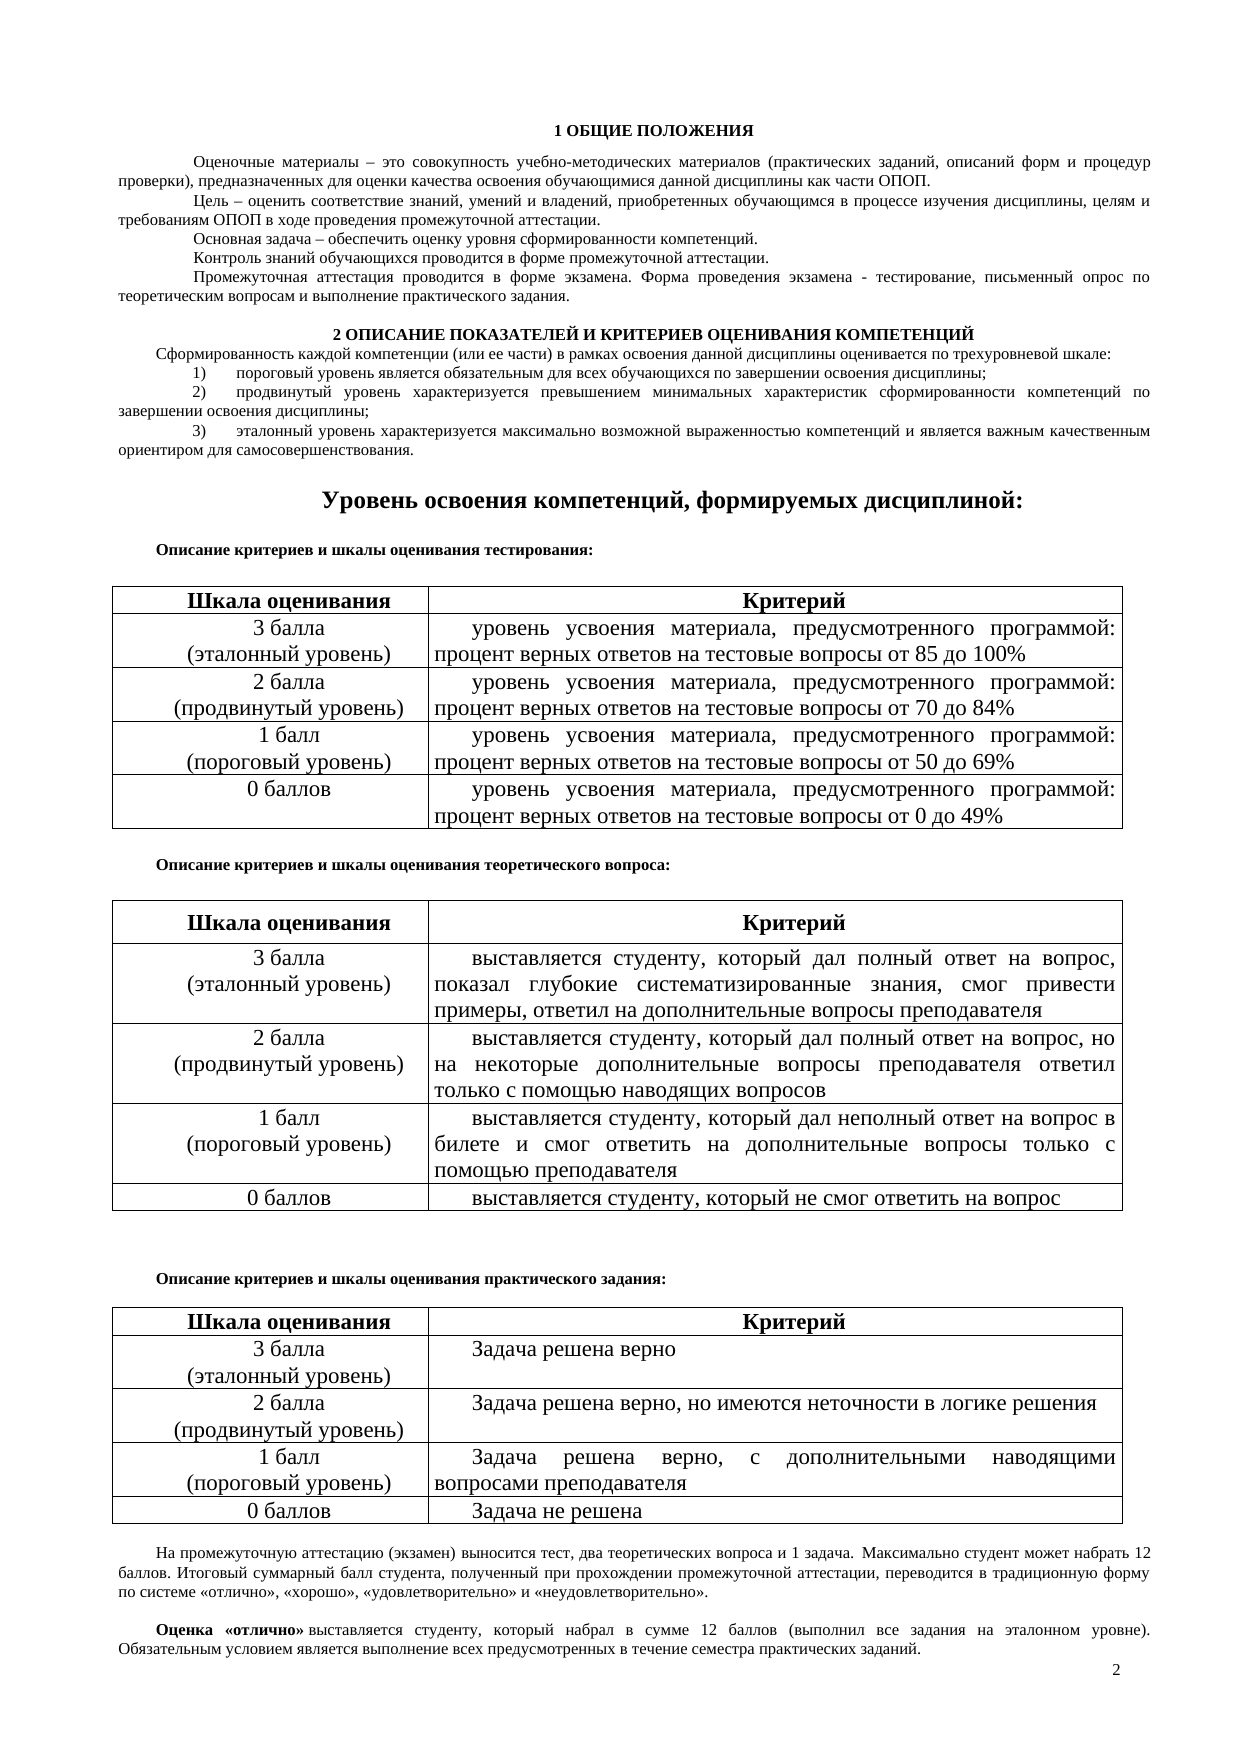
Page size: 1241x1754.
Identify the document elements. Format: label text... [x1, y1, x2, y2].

table_header Шкала оценивания [113, 901, 428, 942]
table_header Шкала оценивания [113, 1308, 428, 1334]
table_cell уровень усвоения материала, предусмотренного программой: процент верных ответов на тестовые вопросы от 85 до 100% [429, 614, 1122, 667]
text Уровень освоения компетенций, формируемых дисциплиной: [118, 485, 1152, 514]
table_cell 2 балла (продвинутый уровень) [113, 668, 428, 721]
table_cell Задача решена верно, с дополнительными наводящими вопросами преподавателя [429, 1443, 1122, 1496]
table_cell выставляется студенту, который дал полный ответ на вопрос, показал глубокие систематизированные знания, смог привести примеры, ответил на дополнительные вопросы преподавателя [429, 944, 1122, 1023]
text Контроль знаний обучающихся проводится в форме промежуточной аттестации. [118, 248, 1152, 267]
table_cell 3 балла (эталонный уровень) [113, 944, 428, 1023]
text Оценка «отлично» выставляется студенту, который набрал в сумме 12 баллов (выполнил все задания на эталонном уровне). Обязательным условием является выполнение всех предусмотренных в течение семестра практических заданий. [118, 1620, 1152, 1658]
table_cell Задача решена верно, но имеются неточности в логике решения [429, 1389, 1122, 1442]
table_header Критерий [429, 587, 1122, 613]
text Описание критериев и шкалы оценивания теоретического вопроса: [118, 855, 1152, 874]
text 1 ОБЩИЕ ПОЛОЖЕНИЯ [118, 120, 1152, 139]
table_cell 0 баллов [113, 1497, 428, 1523]
text Оценочные материалы – это совокупность учебно-методических материалов (практических заданий, описаний форм и процедур проверки), предназначенных для оценки качества освоения обучающимися данной дисциплины как части ОПОП. [118, 152, 1152, 190]
table_cell 0 баллов [113, 775, 428, 828]
table_header Шкала оценивания [113, 587, 428, 613]
table_cell Задача не решена [429, 1497, 1122, 1523]
table_cell уровень усвоения материала, предусмотренного программой: процент верных ответов на тестовые вопросы от 50 до 69% [429, 722, 1122, 774]
table_cell уровень усвоения материала, предусмотренного программой: процент верных ответов на тестовые вопросы от 0 до 49% [429, 775, 1122, 828]
table_cell 2 балла (продвинутый уровень) [113, 1024, 428, 1103]
text 2 ОПИСАНИЕ ПОКАЗАТЕЛЕЙ И КРИТЕРИЕВ ОЦЕНИВАНИЯ КОМПЕТЕНЦИЙ [118, 324, 1152, 344]
table_cell 0 баллов [113, 1184, 428, 1210]
table_cell выставляется студенту, который дал полный ответ на вопрос, но на некоторые дополнительные вопросы преподавателя ответил только с помощью наводящих вопросов [429, 1024, 1122, 1103]
list пороговый уровень является обязательным для всех обучающихся по завершении освоения дисциплины; [118, 363, 1152, 382]
text Основная задача – обеспечить оценку уровня сформированности компетенций. [118, 229, 1152, 248]
table_header Критерий [429, 1308, 1122, 1334]
table_cell выставляется студенту, который не смог ответить на вопрос [429, 1184, 1122, 1210]
table_cell 1 балл (пороговый уровень) [113, 1104, 428, 1183]
text Описание критериев и шкалы оценивания практического задания: [118, 1269, 1152, 1288]
list эталонный уровень характеризуется максимально возможной выраженностью компетенций и является важным качественным ориентиром для самосовершенствования. [118, 420, 1152, 459]
table_cell уровень усвоения материала, предусмотренного программой: процент верных ответов на тестовые вопросы от 70 до 84% [429, 668, 1122, 721]
text Промежуточная аттестация проводится в форме экзамена. Форма проведения экзамена - тестирование, письменный опрос по теоретическим вопросам и выполнение практического задания. [118, 267, 1152, 305]
table_cell выставляется студенту, который дал неполный ответ на вопрос в билете и смог ответить на дополнительные вопросы только с помощью преподавателя [429, 1104, 1122, 1183]
list продвинутый уровень характеризуется превышением минимальных характеристик сформированности компетенций по завершении освоения дисциплины; [118, 382, 1152, 420]
text Цель – оценить соответствие знаний, умений и владений, приобретенных обучающимся в процессе изучения дисциплины, целям и требованиям ОПОП в ходе проведения промежуточной аттестации. [118, 190, 1152, 229]
table_header Критерий [429, 901, 1122, 942]
table_cell 1 балл (пороговый уровень) [113, 722, 428, 774]
table_cell 2 балла (продвинутый уровень) [113, 1389, 428, 1442]
table_cell 3 балла (эталонный уровень) [113, 614, 428, 667]
table_cell 3 балла (эталонный уровень) [113, 1336, 428, 1388]
text На промежуточную аттестацию (экзамен) выносится тест, два теоретических вопроса и 1 задача. Максимально студент может набрать 12 баллов. Итоговый суммарный балл студента, полученный при прохождении промежуточной аттестации, переводится в традиционную форму по системе «отлично», «хорошо», «удовлетворительно» и «неудовлетворительно». [118, 1543, 1152, 1601]
text Сформированность каждой компетенции (или ее части) в рамках освоения данной дисциплины оценивается по трехуровневой шкале: [118, 344, 1152, 363]
table_cell Задача решена верно [429, 1336, 1122, 1388]
table_cell 1 балл (пороговый уровень) [113, 1443, 428, 1496]
text Описание критериев и шкалы оценивания тестирования: [118, 540, 1152, 559]
